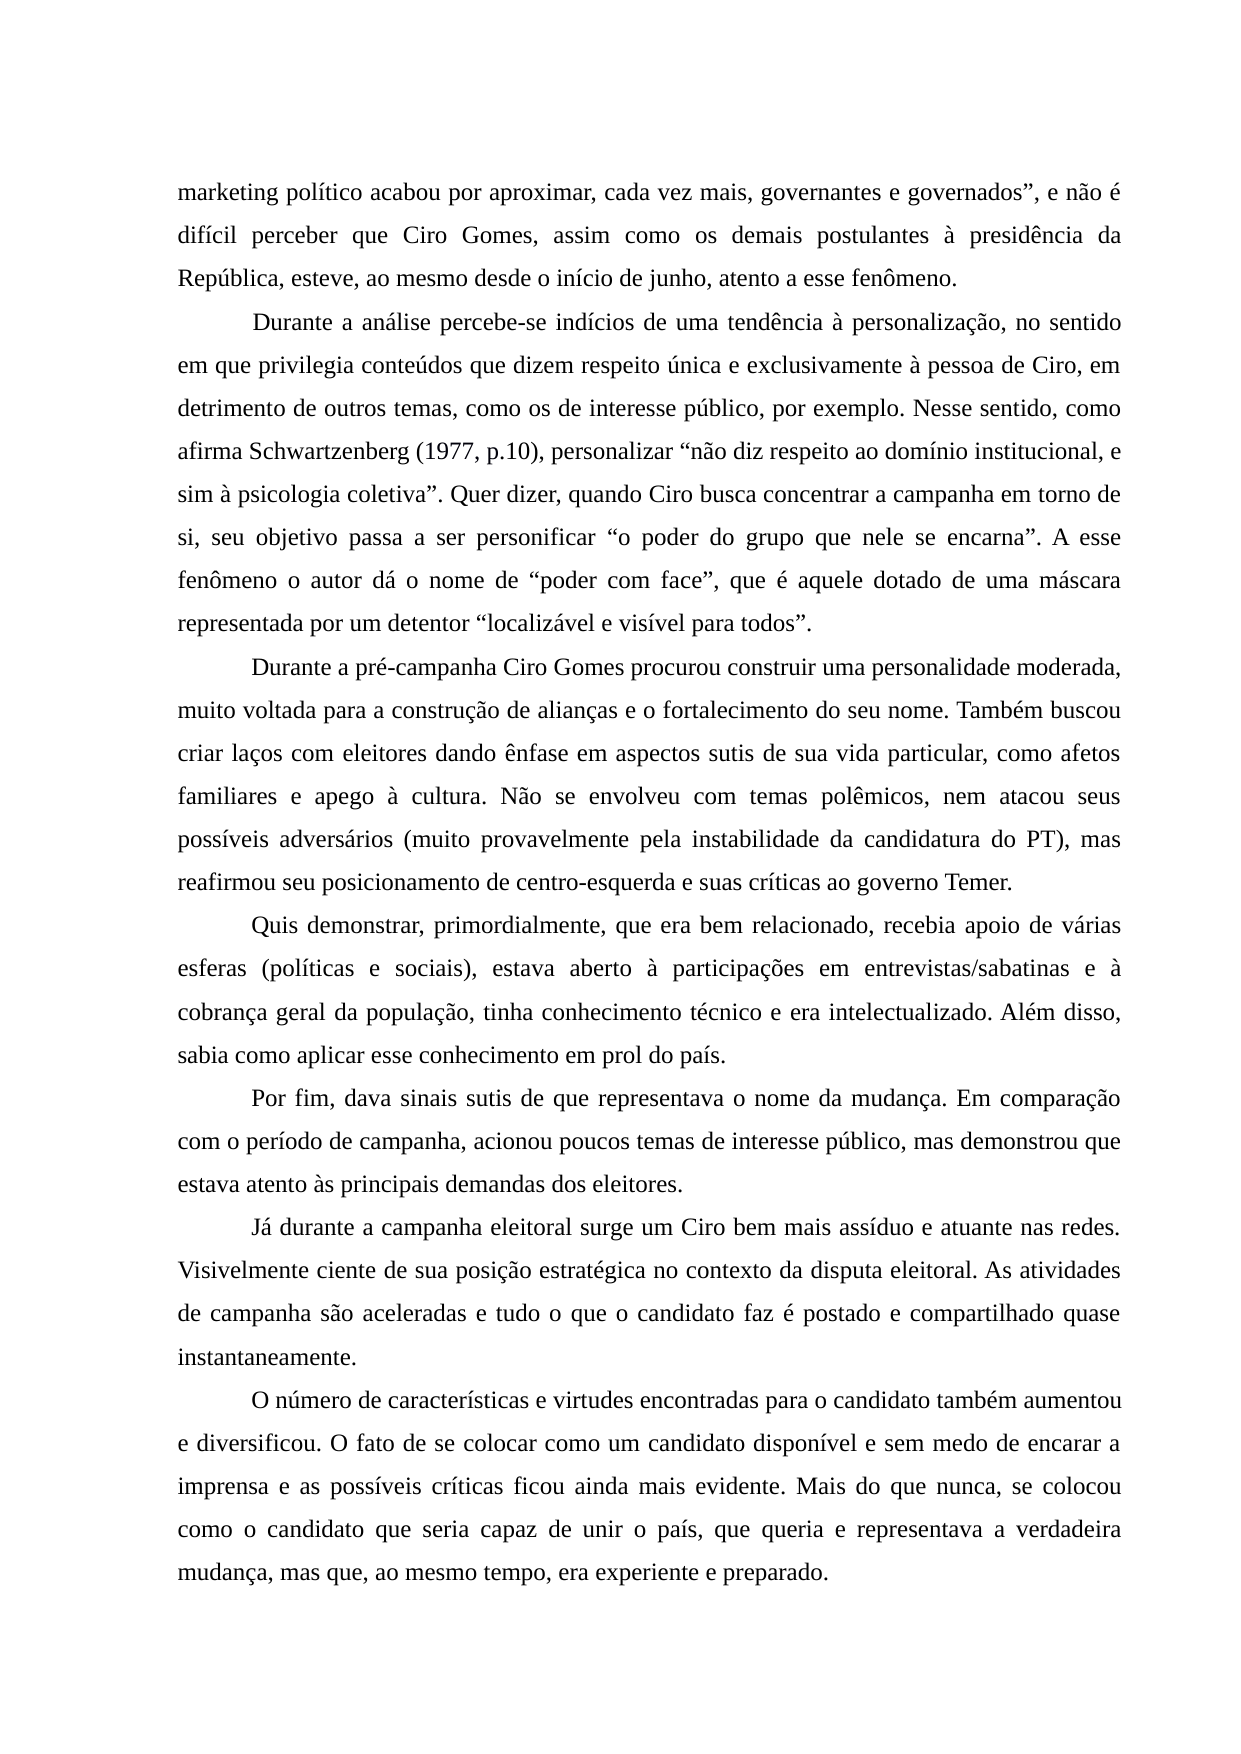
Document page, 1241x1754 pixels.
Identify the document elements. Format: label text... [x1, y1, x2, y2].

text Já durante a campanha eleitoral surge um Ciro bem mais assíduo e atuante nas redes. Visivelmente ciente de sua posição estratégica no contexto da disputa eleitoral. As atividades de campanha são aceleradas e tudo o que o candidato faz é postado e compartilhado quase instantaneamente. [177, 1212, 1122, 1370]
text O número de características e virtudes encontradas para o candidato também aumentou e diversificou. O fato de se colocar como um candidato disponível e sem medo de encarar a imprensa e as possíveis críticas ficou ainda mais evidente. Mais do que nunca, se colocou como o candidato que seria capaz de unir o país, que queria e representava a verdadeira mudança, mas que, ao mesmo tempo, era experiente e preparado. [177, 1385, 1122, 1586]
text Por fim, dava sinais sutis de que representava o nome da mudança. Em comparação com o período de campanha, acionou poucos temas de interesse público, mas demonstrou que estava atento às principais demandas dos eleitores. [177, 1083, 1122, 1198]
text Durante a análise percebe-se indícios de uma tendência à personalização, no sentido em que privilegia conteúdos que dizem respeito única e exclusivamente à pessoa de Ciro, em detrimento de outros temas, como os de interesse público, por exemplo. Nesse sentido, como afirma Schwartzenberg (1977, p.10), personalizar “não diz respeito ao domínio institucional, e sim à psicologia coletiva”. Quer dizer, quando Ciro busca concentrar a campanha em torno de si, seu objetivo passa a ser personificar “o poder do grupo que nele se encarna”. A esse fenômeno o autor dá o nome de “poder com face”, que é aquele dotado de uma máscara representada por um detentor “localizável e visível para todos”. [177, 307, 1122, 637]
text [177, 177, 1122, 292]
text Durante a pré-campanha Ciro Gomes procurou construir uma personalidade moderada, muito voltada para a construção de alianças e o fortalecimento do seu nome. Também buscou criar laços com eleitores dando ênfase em aspectos sutis de sua vida particular, como afetos familiares e apego à cultura. Não se envolveu com temas polêmicos, nem atacou seus possíveis adversários (muito provavelmente pela instabilidade da candidatura do PT), mas reafirmou seu posicionamento de centro-esquerda e suas críticas ao governo Temer. [177, 652, 1122, 896]
text Quis demonstrar, primordialmente, que era bem relacionado, recebia apoio de várias esferas (políticas e sociais), estava aberto à participações em entrevistas/sabatinas e à cobrança geral da população, tinha conhecimento técnico e era intelectualizado. Além disso, sabia como aplicar esse conhecimento em prol do país. [177, 910, 1122, 1068]
